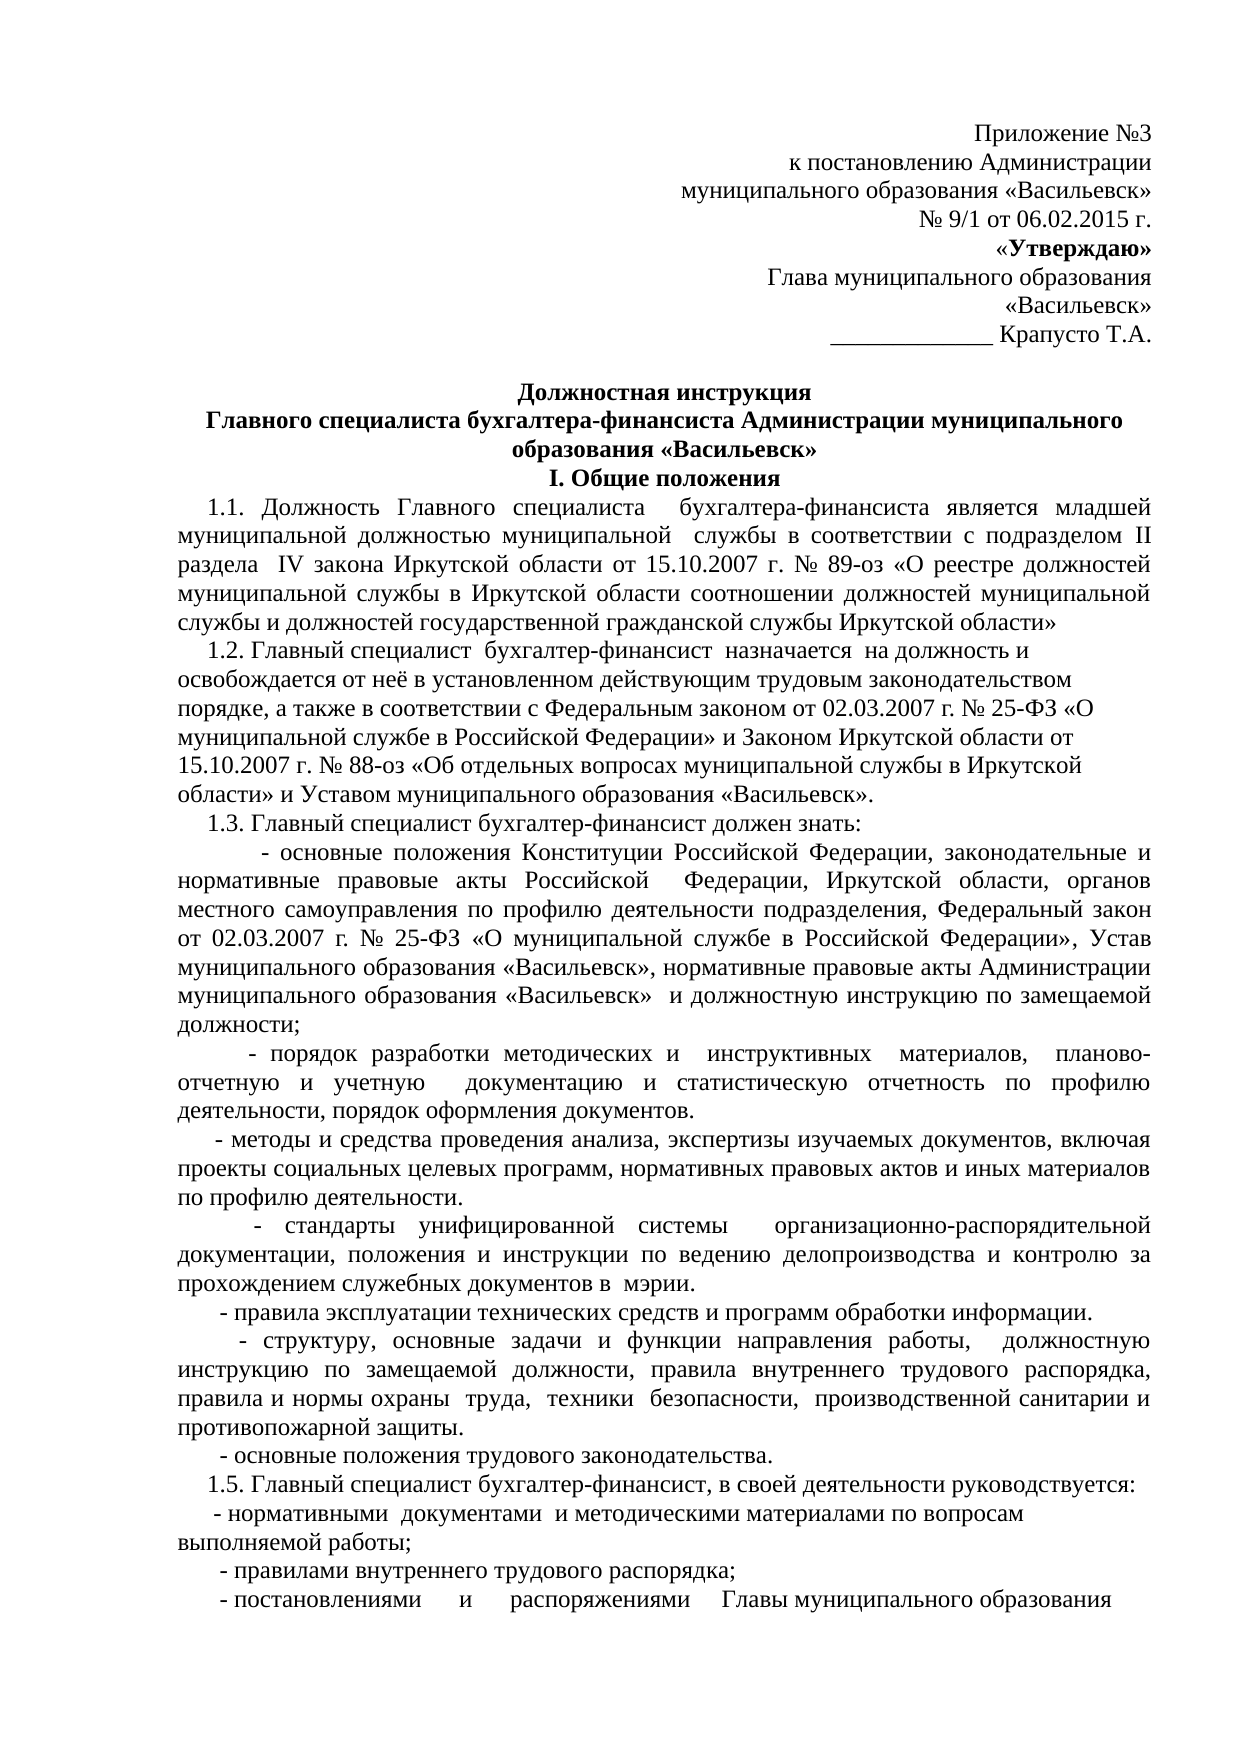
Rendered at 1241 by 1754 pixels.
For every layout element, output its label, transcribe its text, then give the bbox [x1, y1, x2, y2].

text - методы и средства проведения анализа, экспертизы изучаемых документов, включая проекты социальных целевых программ, нормативных правовых актов и иных материалов по профилю деятельности. [177, 1124, 1152, 1211]
text 1.3. Главный специалист бухгалтер-финансист должен знать: [177, 808, 1152, 837]
text 1.5. Главный специалист бухгалтер-финансист, в своей деятельности руководствуется: [177, 1469, 1152, 1498]
text _____________ Крапусто Т.А. [177, 319, 1152, 348]
text - основные положения Конституции Российской Федерации, законодательные и нормативные правовые акты Российской Федерации, Иркутской области, органов местного самоуправления по профилю деятельности подразделения, Федеральный закон от 02.03.2007 г. № 25-ФЗ «О муниципальной службе в Российской Федерации», Устав муниципального образования «Васильевск», нормативные правовые акты Администрации муниципального образования «Васильевск» и должностную инструкцию по замещаемой должности; [177, 837, 1152, 1038]
text Должностная инструкция [177, 377, 1152, 406]
text № 9/1 от 06.02.2015 г. [177, 204, 1152, 233]
text - порядок разработки методических и инструктивных материалов, планово-отчетную и учетную документацию и статистическую отчетность по профилю деятельности, порядок оформления документов. [177, 1038, 1152, 1124]
text - нормативными документами и методическими материалами по вопросам выполняемой работы; [177, 1498, 1152, 1556]
text - правилами внутреннего трудового распорядка; [177, 1556, 1152, 1584]
text - правила эксплуатации технических средств и программ обработки информации. [177, 1297, 1152, 1326]
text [177, 1584, 1152, 1613]
text 1.1. Должность Главного специалиста бухгалтера-финансиста является младшей муниципальной должностью муниципальной службы в соответствии с подразделом II раздела IV закона Иркутской области от 15.10.2007 г. № 89-оз «О реестре должностей муниципальной службы в Иркутской области соотношении должностей муниципальной службы и должностей государственной гражданской службы Иркутской области» [177, 492, 1152, 636]
text - основные положения трудового законодательства. [177, 1441, 1152, 1469]
text Приложение №3 [177, 118, 1152, 147]
text 1.2. Главный специалист бухгалтер-финансист назначается на должность и освобождается от неё в установленном действующим трудовым законодательством порядке, а также в соответствии с Федеральным законом от 02.03.2007 г. № 25-ФЗ «О муниципальной службе в Российской Федерации» и Законом Иркутской области от 15.10.2007 г. № 88-оз «Об отдельных вопросах муниципальной службы в Иркутской области» и Уставом муниципального образования «Васильевск». [177, 636, 1152, 808]
text I. Общие положения [177, 463, 1152, 492]
text Глава муниципального образования «Васильевск» [177, 262, 1152, 319]
text муниципального образования «Васильевск» [177, 176, 1152, 204]
text Главного специалиста бухгалтера-финансиста Администрации муниципального образования «Васильевск» [177, 406, 1152, 463]
text - стандарты унифицированной системы организационно-распорядительной документации, положения и инструкции по ведению делопроизводства и контролю за прохождением служебных документов в мэрии. [177, 1211, 1152, 1297]
text к постановлению Администрации [177, 147, 1152, 176]
text - структуру, основные задачи и функции направления работы, должностную инструкцию по замещаемой должности, правила внутреннего трудового распорядка, правила и нормы охраны труда, техники безопасности, производственной санитарии и противопожарной защиты. [177, 1326, 1152, 1441]
text «Утверждаю» [177, 233, 1152, 262]
